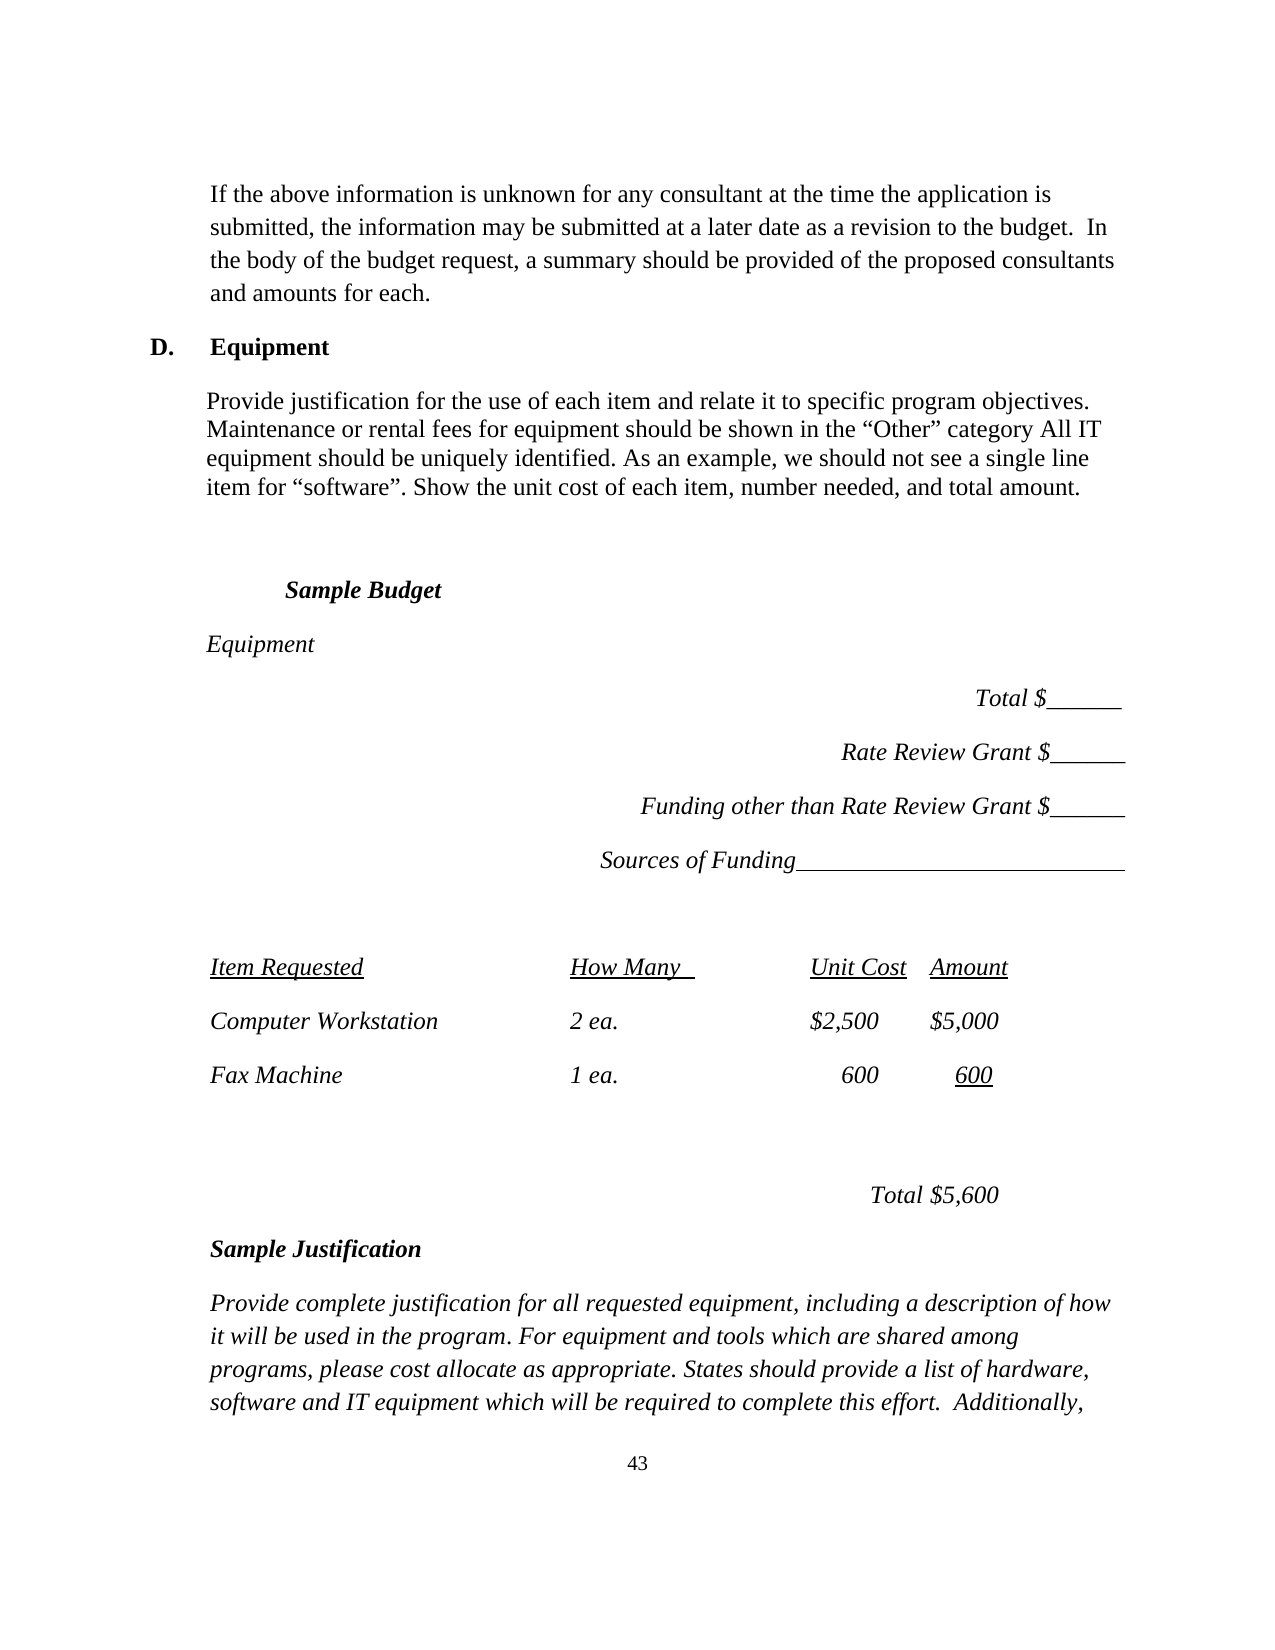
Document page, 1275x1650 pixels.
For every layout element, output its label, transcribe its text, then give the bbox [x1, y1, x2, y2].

text Item Requested How Many Unit Cost Amount [150, 952, 1125, 981]
text Funding other than Rate Review Grant $______ [150, 791, 1125, 820]
text Rate Review Grant $______ [150, 737, 1125, 766]
text Computer Workstation 2 ea. $2,500 $5,000 [150, 1006, 1125, 1035]
text If the above information is unknown for any consultant at the time the application is submitted, the information may be submitted at a later date as a revision to the budget. In the body of the budget request, a summary should be provided of the proposed consultants and amounts for each. [210, 179, 1125, 307]
text Total $______ [900, 683, 1125, 712]
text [210, 1288, 1125, 1416]
text Total $5,600 [150, 1180, 1125, 1209]
text Sample Justification [210, 1234, 1125, 1263]
text Provide justification for the use of each item and relate it to specific program objectives. Maintenance or rental fees for equipment should be shown in the “Other” category All IT equipment should be uniquely identified. As an example, we should not see a single line item for “software”. Show the unit cost of each item, number needed, and total amount. [206, 386, 1125, 501]
text Sample Budget [225, 576, 1125, 604]
text Sources of Funding [150, 845, 1125, 873]
text Equipment [150, 629, 1125, 658]
text D. Equipment [150, 332, 1125, 361]
text Fax Machine 1 ea. 600 600 [150, 1060, 1125, 1155]
